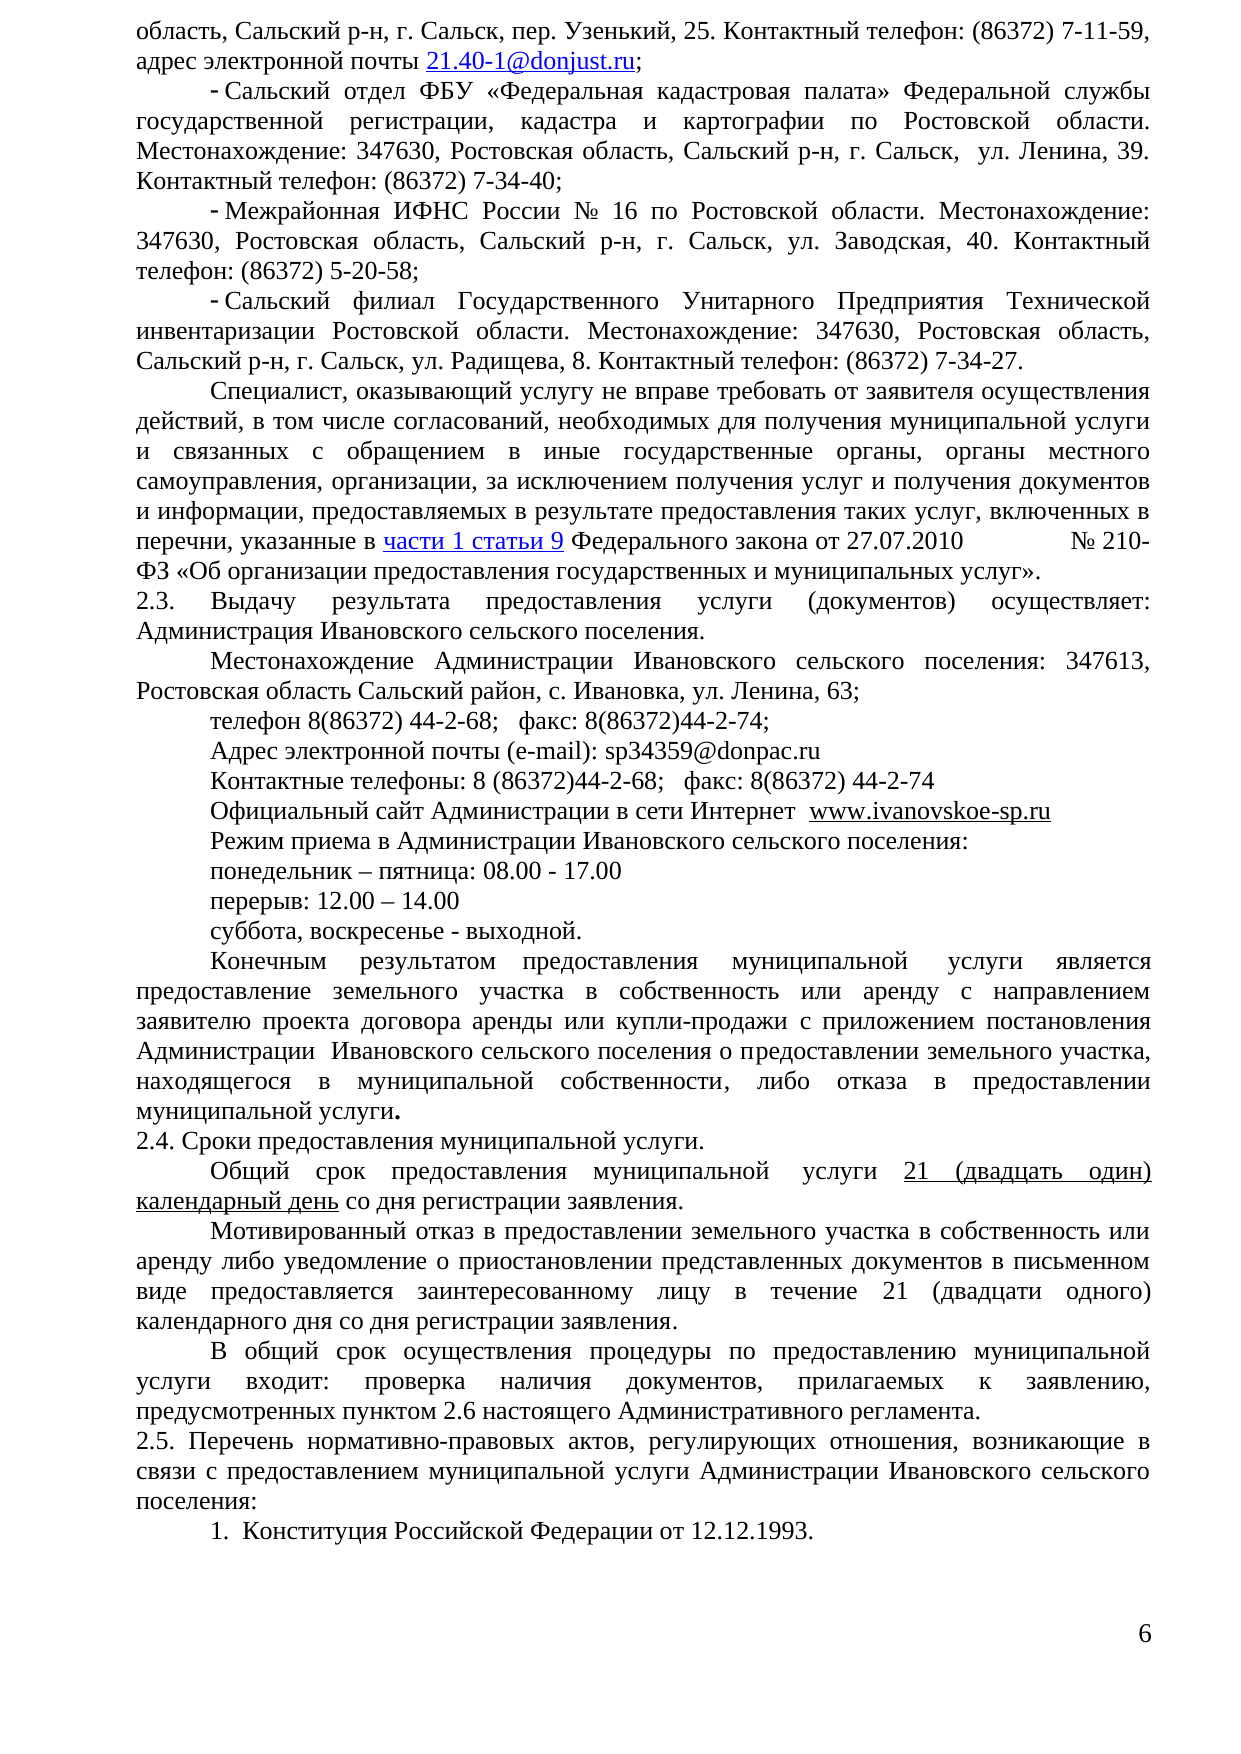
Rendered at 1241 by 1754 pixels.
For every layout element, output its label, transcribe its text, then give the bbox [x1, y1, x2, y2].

text Общий срок предоставления муниципальной услуги 21 (двадцать один) календарный день со дня регистрации заявления. [136, 1155, 1152, 1215]
list Сальский филиал Государственного Унитарного Предприятия Технической инвентаризации Ростовской области. Местонахождение: 347630, Ростовская область, Сальский р-н, г. Сальск, ул. Радищева, 8. Контактный телефон: (86372) 7-34-27. [136, 285, 1152, 375]
text Режим приема в Администрации Ивановского сельского поселения: [136, 825, 1152, 855]
text телефон 8(86372) 44-2-68; факс: 8(86372)44-2-74; [136, 705, 1152, 735]
text Мотивированный отказ в предоставлении земельного участка в собственность или аренду либо уведомление о приостановлении представленных документов в письменном виде предоставляется заинтересованному лицу в течение 21 (двадцати одного) календарного дня со дня регистрации заявления. [136, 1215, 1152, 1335]
list Межрайонная ИФНС России № 16 по Ростовской области. Местонахождение: 347630, Ростовская область, Сальский р-н, г. Сальск, ул. Заводская, 40. Контактный телефон: (86372) 5-20-58; [136, 195, 1152, 285]
text Официальный сайт Администрации в сети Интернет wwwHYPERLINK "http://www.salsk.org/".HYPERLINK "http://www.salsk.org/"giivanovskoe-sp.ru [136, 795, 1152, 825]
text Специалист, оказывающий услугу не вправе требовать от заявителя осуществления действий, в том числе согласований, необходимых для получения муниципальной услуги и связанных с обращением в иные государственные органы, органы местного самоуправления, организации, за исключением получения услуг и получения документов и информации, предоставляемых в результате предоставления таких услуг, включенных в перечни, указанные в части 1 статьи 9 Федерального закона от 27.07.2010 № 210-ФЗ «Об организации предоставления государственных и муниципальных услуг». [136, 375, 1152, 585]
list Конституция Российской Федерации от 12.12.1993. [136, 1515, 1152, 1545]
text Конечным результатом предоставления муниципальной услуги является предоставление земельного участка в собственность или аренду с направлением заявителю проекта договора аренды или купли-продажи с приложением постановления Администрации Ивановского сельского поселения о предоставлении земельного участка, находящегося в муниципальной собственности, либо отказа в предоставлении муниципальной услуги. [136, 945, 1152, 1125]
text понедельник – пятница: 08.00 - 17.00 [136, 855, 1152, 885]
text 2.5. Перечень нормативно-правовых актов, регулирующих отношения, возникающие в связи с предоставлением муниципальной услуги Администрации Ивановского сельского поселения: [136, 1425, 1152, 1515]
text В общий срок осуществления процедуры по предоставлению муниципальной услуги входит: проверка наличия документов, прилагаемых к заявлению, предусмотренных пунктом 2.6 настоящего Административного регламента. [136, 1335, 1152, 1425]
list Сальский отдел ФБУ «Федеральная кадастровая палата» Федеральной службы государственной регистрации, кадастра и картографии по Ростовской области. Местонахождение: 347630, Ростовская область, Сальский р-н, г. Сальск, ул. Ленина, 39. Контактный телефон: (86372) 7-34-40; [136, 75, 1152, 195]
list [136, 15, 1152, 75]
text Местонахождение Администрации Ивановского сельского поселения: 347613, Ростовская область Сальский район, с. Ивановка, ул. Ленина, 63; [136, 645, 1152, 705]
text 2.4. Сроки предоставления муниципальной услуги. [136, 1125, 1152, 1155]
text 2.3. Выдачу результата предоставления услуги (документов) осуществляет: Администрация Ивановского сельского поселения. [136, 585, 1152, 645]
text Адрес электронной почты (e-mail): sp34359@donpac.ru [136, 735, 1152, 765]
text Контактные телефоны: 8 (86372)44-2-68; факс: 8(86372) 44-2-74 [136, 765, 1152, 795]
text перерыв: 12.00 – 14.00 [136, 885, 1152, 915]
text суббота, воскресенье - выходной. [136, 915, 1152, 945]
